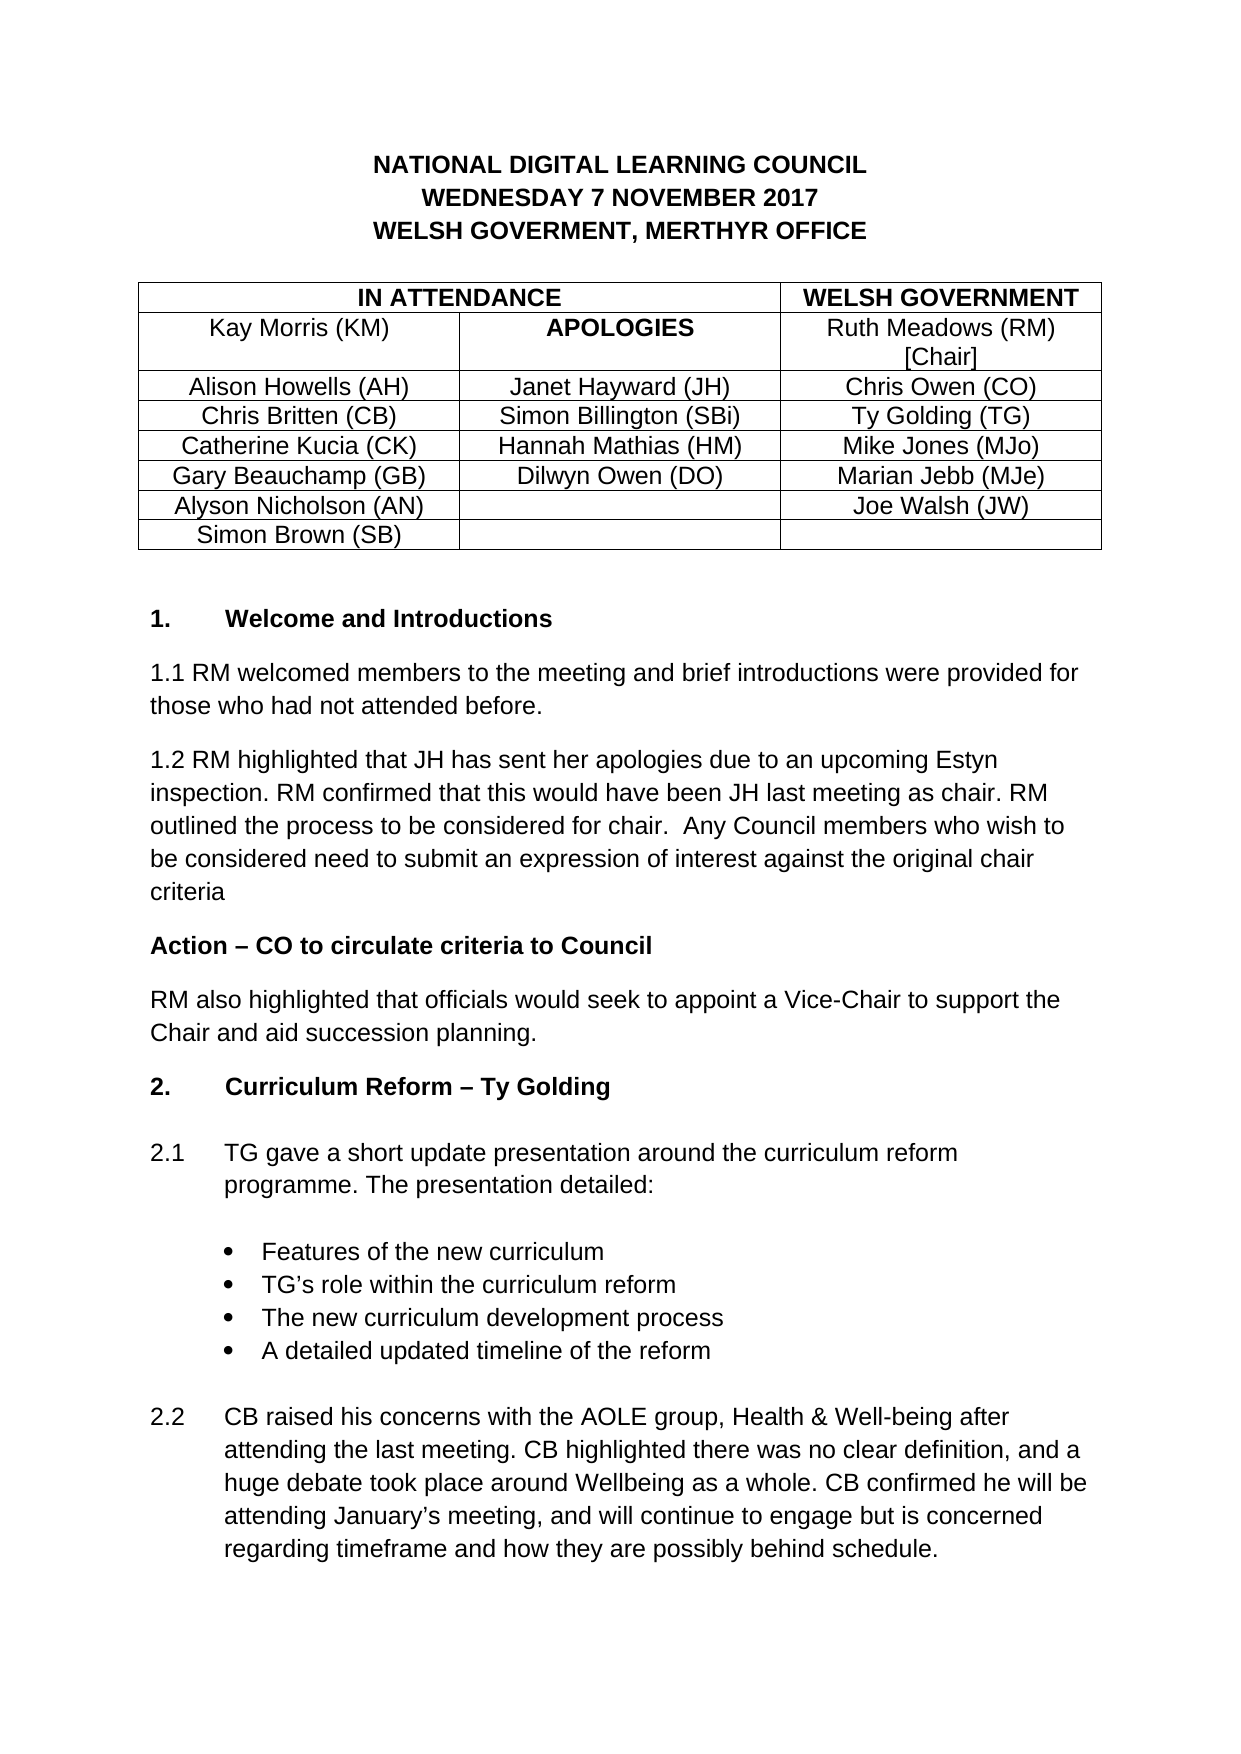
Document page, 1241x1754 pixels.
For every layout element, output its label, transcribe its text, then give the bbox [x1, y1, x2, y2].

table_cell [460, 520, 780, 549]
list CB raised his concerns with the AOLE group, Health & Well-being after attending the last meeting. CB highlighted there was no clear definition, and a huge debate took place around Wellbeing as a whole. CB confirmed he will be attending January’s meeting, and will continue to engage but is concerned regarding timeframe and how they are possibly behind schedule. [150, 1402, 1090, 1563]
table_cell [460, 491, 780, 519]
table_cell Joe Walsh (JW) [781, 491, 1101, 519]
table_cell Ruth Meadows (RM) [Chair] [781, 313, 1101, 370]
table_cell Kay Morris (KM) [139, 313, 459, 370]
list TG’s role within the curriculum reform [224, 1270, 1090, 1298]
table_cell Mike Jones (MJo) [781, 431, 1101, 460]
table_header IN ATTENDANCE [139, 283, 780, 312]
table_cell Hannah Mathias (HM) [460, 431, 780, 460]
list A detailed updated timeline of the reform [224, 1336, 1090, 1365]
table_cell Dilwyn Owen (DO) [460, 461, 780, 489]
list Curriculum Reform – Ty Golding [150, 1071, 1090, 1100]
text Action – CO to circulate criteria to Council [150, 931, 1090, 959]
table_cell Alyson Nicholson (AN) [139, 491, 459, 519]
table_cell Chris Britten (CB) [139, 401, 459, 430]
table_cell Ty Golding (TG) [781, 401, 1101, 430]
table_cell Simon Billington (SBi) [460, 401, 780, 430]
table_cell [781, 520, 1101, 549]
list Features of the new curriculum [224, 1237, 1090, 1265]
list TG gave a short update presentation around the curriculum reform programme. The presentation detailed: [150, 1137, 1090, 1199]
text 1.2 RM highlighted that JH has sent her apologies due to an upcoming Estyn inspection. RM confirmed that this would have been JH last meeting as chair. RM outlined the process to be considered for chair. Any Council members who wish to be considered need to submit an expression of interest against the original chair criteria [150, 745, 1090, 906]
text 1.1 RM welcomed members to the meeting and brief introductions were provided for those who had not attended before. [150, 658, 1090, 720]
list Welcome and Introductions [150, 604, 1090, 633]
table_cell Gary Beauchamp (GB) [139, 461, 459, 489]
table_header WELSH GOVERNMENT [781, 283, 1101, 312]
table_cell Alison Howells (AH) [139, 371, 459, 400]
text WEDNESDAY 7 NOVEMBER 2017 [150, 183, 1090, 212]
table_cell Catherine Kucia (CK) [139, 431, 459, 460]
list The new curriculum development process [224, 1303, 1090, 1332]
text NATIONAL DIGITAL LEARNING COUNCIL [150, 150, 1090, 179]
table_cell APOLOGIES [460, 313, 780, 370]
text RM also highlighted that officials would seek to appoint a Vice-Chair to support the Chair and aid succession planning. [150, 984, 1090, 1046]
table_cell Chris Owen (CO) [781, 371, 1101, 400]
table_cell Marian Jebb (MJe) [781, 461, 1101, 489]
text WELSH GOVERMENT, MERTHYR OFFICE [150, 216, 1090, 245]
table_cell Janet Hayward (JH) [460, 371, 780, 400]
table_cell Simon Brown (SB) [139, 520, 459, 549]
